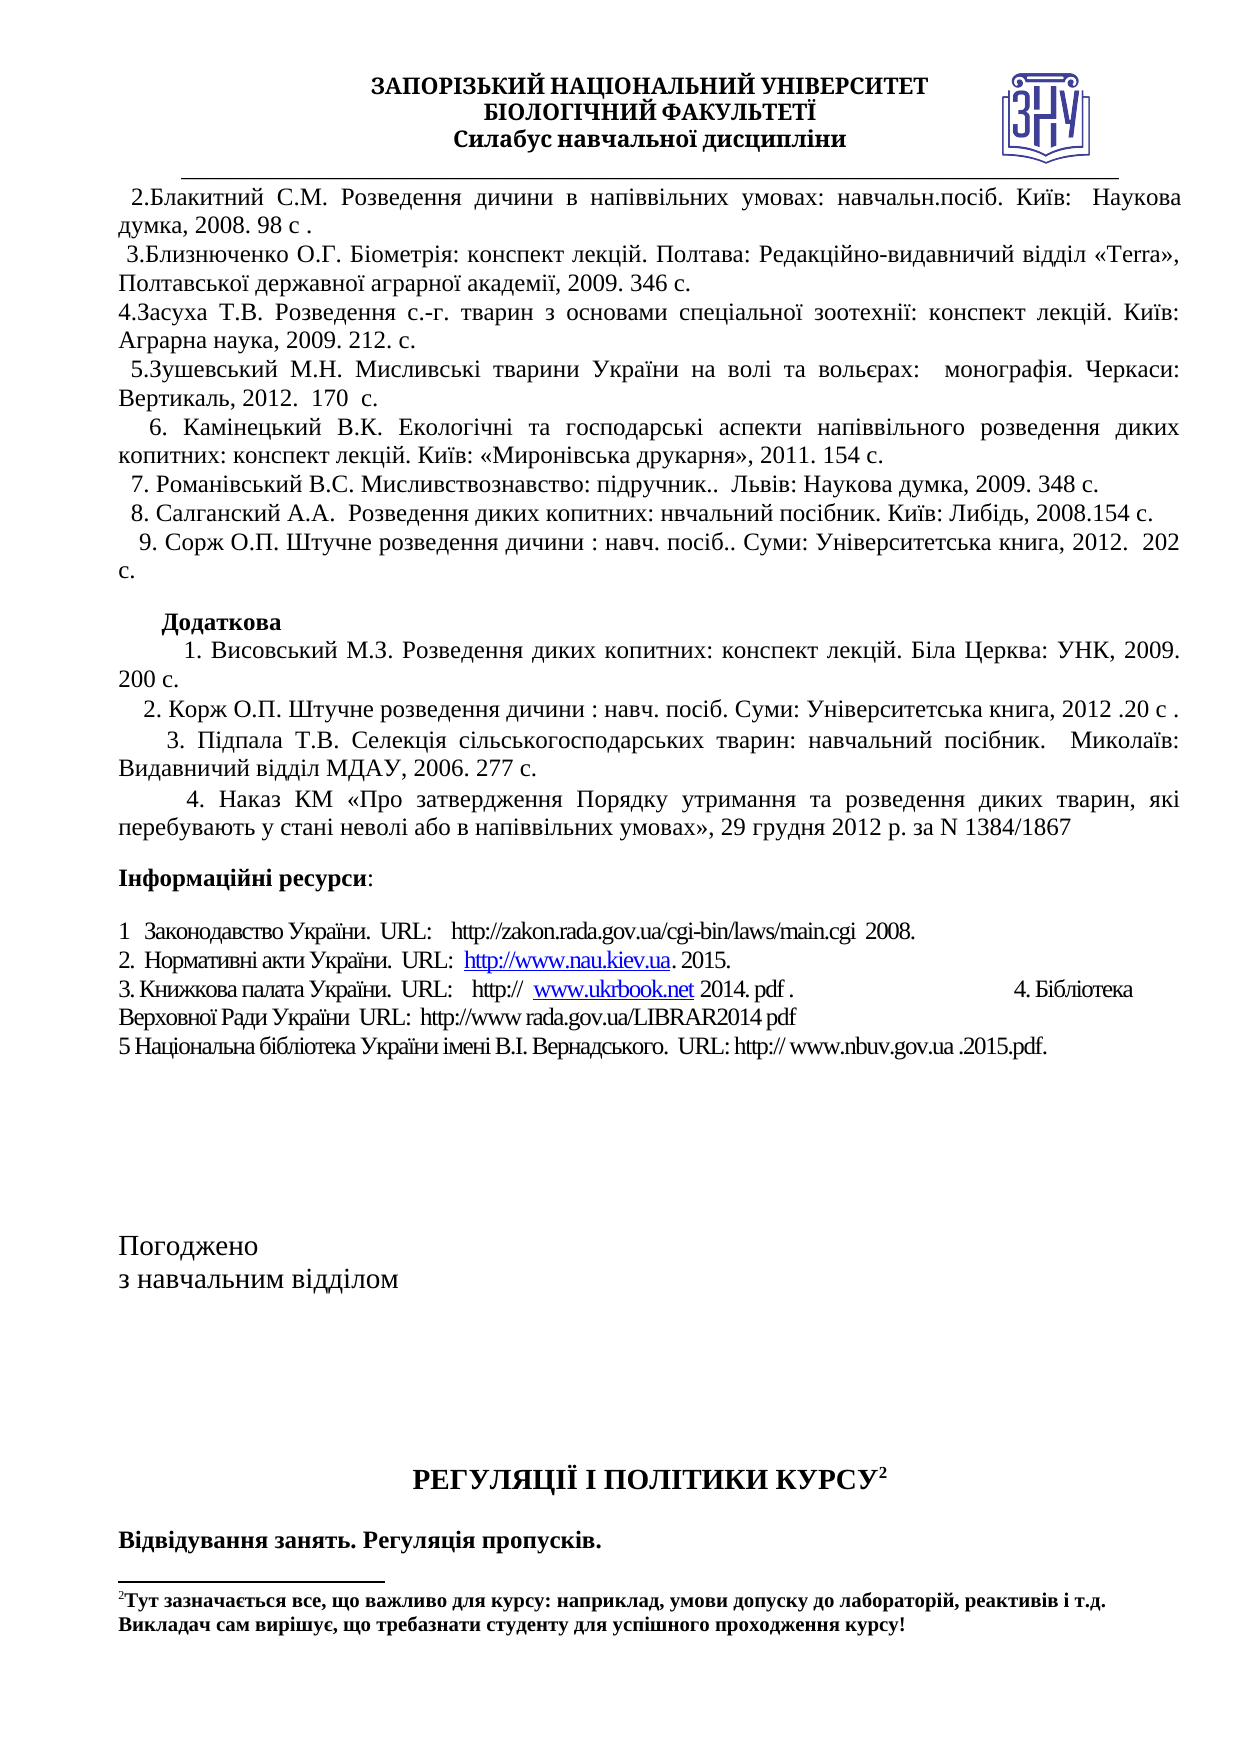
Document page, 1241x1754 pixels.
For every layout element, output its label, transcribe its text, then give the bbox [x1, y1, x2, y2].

text 7. Романівський В.С. Мисливствознавство: підручник.. Львів: Наукова думка, 2009. 348 с. [118, 469, 1181, 498]
text 6. Камінецький В.К. Екологічні та господарські аспекти напіввільного розведення диких копитних: конспект лекцій. Київ: «Миронівська друкарня», 2011. 154 с. [118, 412, 1181, 469]
text з навчальним відділом [118, 1261, 1181, 1295]
text 9. Сорж О.П. Штучне розведення дичини : навч. посіб.. Суми: Університетська книга, 2012. 202 с. [118, 527, 1181, 584]
text Додаткова [118, 607, 1181, 636]
text Погоджено [118, 1228, 1181, 1261]
text 1. Висовський М.З. Розведення диких копитних: конспект лекцій. Біла Церква: УНК, 2009. 200 с. [118, 636, 1181, 693]
text 2. Нормативні акти України. URL: http://www.nau.kiev.ua. 2015. [118, 945, 1181, 974]
text Відвідування занять. Регуляція пропусків. [118, 1525, 1181, 1553]
text 4. Наказ КМ «Про затвердження Порядку утримання та розведення диких тварин, які перебувають у стані неволі або в напіввільних умовах», 29 грудня 2012 р. за N 1384/1867 [118, 784, 1181, 841]
text 3.Близнюченко О.Г. Біометрія: конспект лекцій. Полтава: Редакційно-видавничий відділ «Terra», Полтавської державної аграрної академії, 2009. 346 с. [118, 239, 1181, 297]
picture [1002, 73, 1090, 164]
text 1 Законодавство України. URL: http://zakon.rada.gov.ua/cgi-bin/laws/main.cgi 2008. [118, 916, 1181, 945]
text РЕГУЛЯЦІЇ І ПОЛІТИКИ КУРСУ [118, 1462, 1181, 1496]
text 3. Книжкова палата України. URL: http:// www.ukrbook.net 2014. pdf . 4. Бібліотека Верховної Ради України URL: http://www rada.gov.ua/LIBRAR2014 pdf [118, 974, 1181, 1031]
text 3. Підпала Т.В. Селекція сільськогосподарських тварин: навчальний посібник. Миколаїв: Видавничий відділ МДАУ, 2006. 277 с. [118, 725, 1181, 782]
text 2. Корж О.П. Штучне розведення дичини : навч. посіб. Суми: Університетська книга, 2012 .20 с . [118, 694, 1181, 723]
text 8. Салганский А.А. Розведення диких копитних: нвчальний посібник. Київ: Либідь, 2008.154 с. [118, 498, 1181, 527]
text 2.Блакитний С.М. Розведення дичини в напіввільних умовах: навчальн.посіб. Київ: Наукова думка, 2008. 98 с . [118, 182, 1181, 239]
text 5 Національна бібліотека України імені В.І. Вернадського. URL: http:// www.nbuv.gov.uа .2015.pdf. [118, 1031, 1181, 1060]
text Інформаційні ресурси: [118, 868, 1181, 891]
text 5.Зушевський М.Н. Мисливські тварини України на волі та вольєрах: монографія. Черкаси: Вертикаль, 2012. 170 с. [118, 354, 1181, 412]
text 4.Засуха Т.В. Розведення с.-г. тварин з основами спеціальної зоотехнії: конспект лекцій. Київ: Аграрна наука, 2009. 212. с. [118, 297, 1181, 354]
